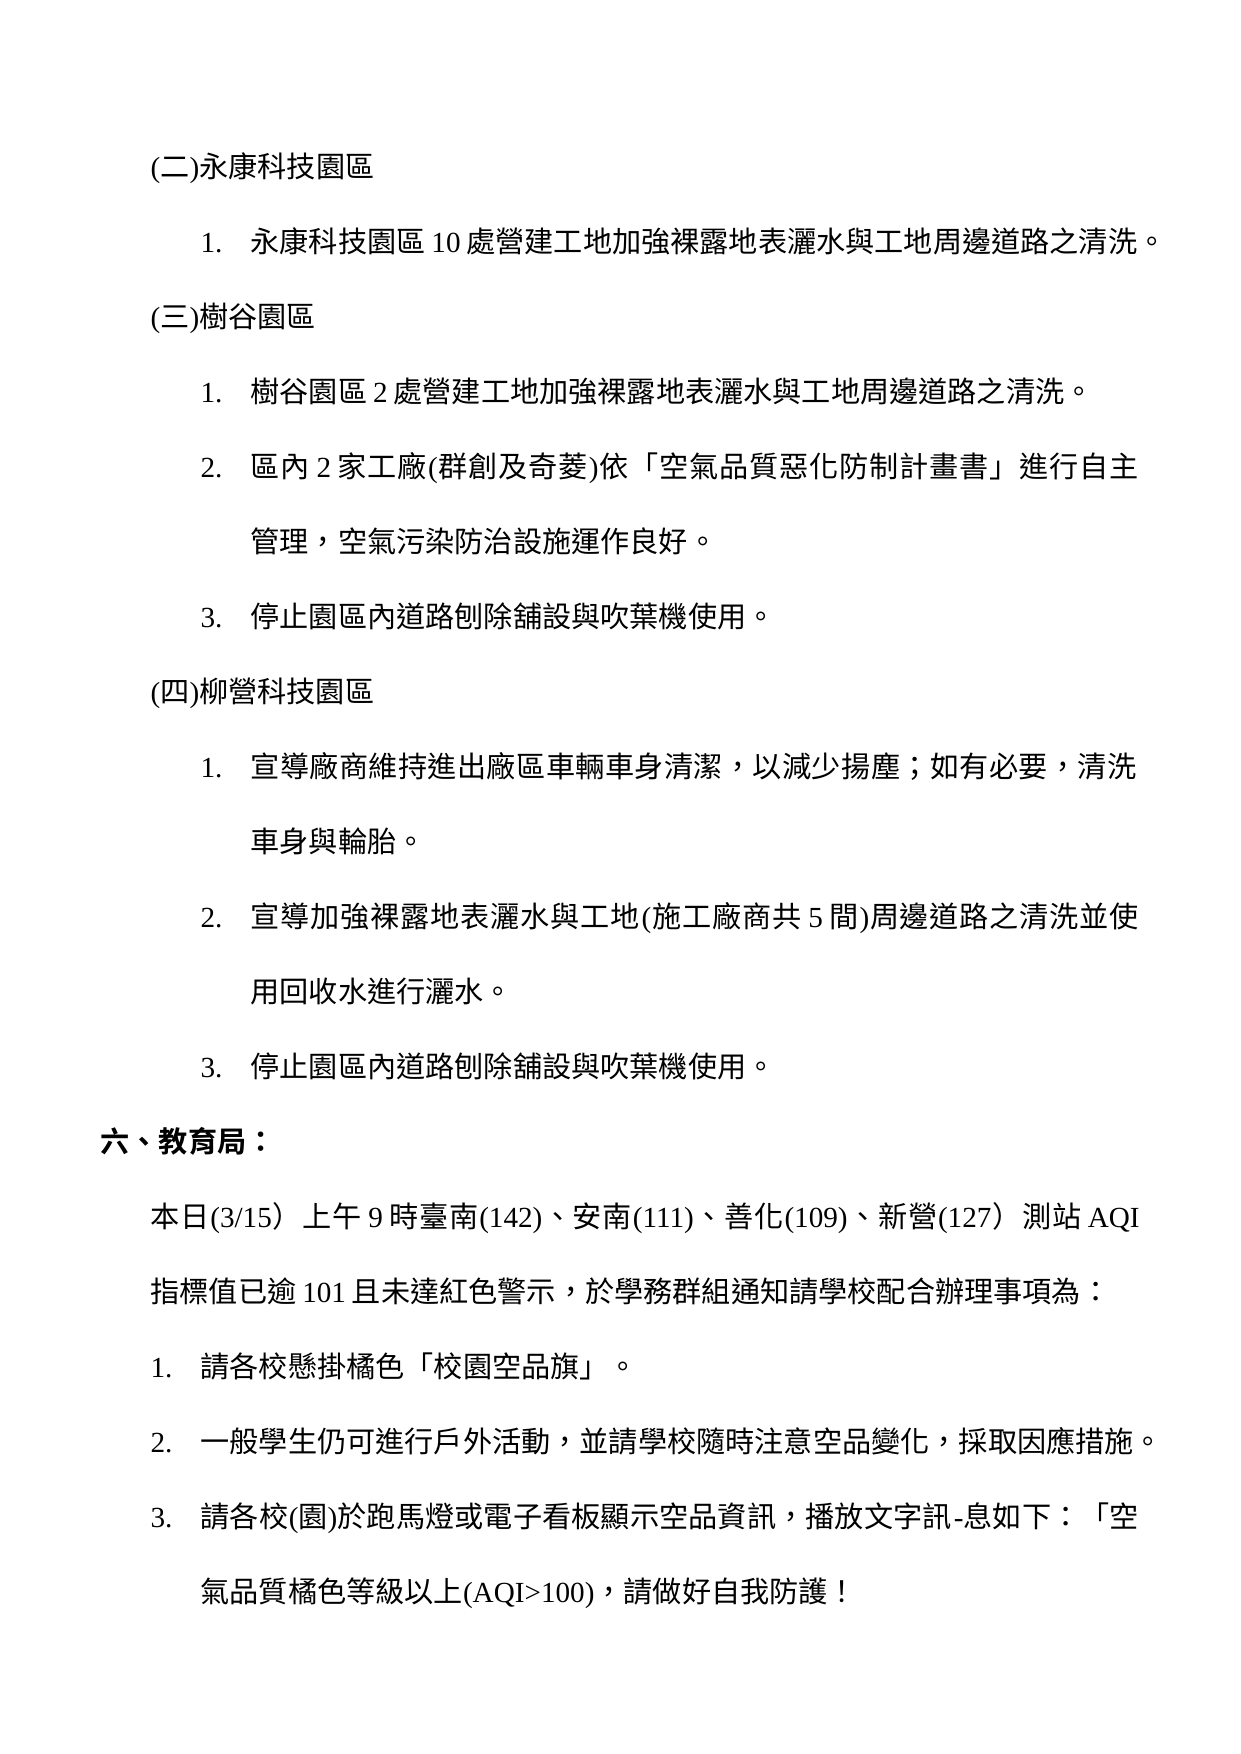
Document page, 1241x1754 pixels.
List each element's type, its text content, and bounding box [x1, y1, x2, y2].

list 宣導廠商維持進出廠區車輛車身清潔，以減少揚塵；如有必要，清洗車身與輪胎。 [200, 727, 1140, 877]
list (三)樹谷園區 [150, 277, 1140, 352]
list 停止園區內道路刨除舖設與吹葉機使用。 [200, 577, 1140, 652]
list 一般學生仍可進行戶外活動，並請學校隨時注意空品變化，採取因應措施。 [150, 1402, 1140, 1477]
list 請各校(園)於跑馬燈或電子看板顯示空品資訊，播放文字訊-息如下：「空氣品質橘色等級以上(AQI>100)，請做好自我防護！ [150, 1477, 1140, 1627]
list 本日(3/15）上午9時臺南(142)、安南(111)、善化(109)、新營(127）測站AQI指標值已逾101且未達紅色警示，於學務群組通知請學校配合辦理事項為： [150, 1177, 1140, 1327]
list 樹谷園區2處營建工地加強裸露地表灑水與工地周邊道路之清洗。 [200, 352, 1140, 427]
list 宣導加強裸露地表灑水與工地(施工廠商共5間)周邊道路之清洗並使用回收水進行灑水。 [200, 877, 1140, 1027]
list 永康科技園區 [150, 127, 1140, 202]
list 教育局： [100, 1102, 1140, 1177]
list 停止園區內道路刨除舖設與吹葉機使用。 [200, 1027, 1140, 1102]
list 區內2家工廠(群創及奇菱)依「空氣品質惡化防制計畫書」進行自主管理，空氣污染防治設施運作良好。 [200, 427, 1140, 577]
list 請各校懸掛橘色「校園空品旗」。 [150, 1327, 1140, 1402]
list 永康科技園區10處營建工地加強裸露地表灑水與工地周邊道路之清洗。 [200, 202, 1140, 277]
list (四)柳營科技園區 [150, 652, 1140, 727]
